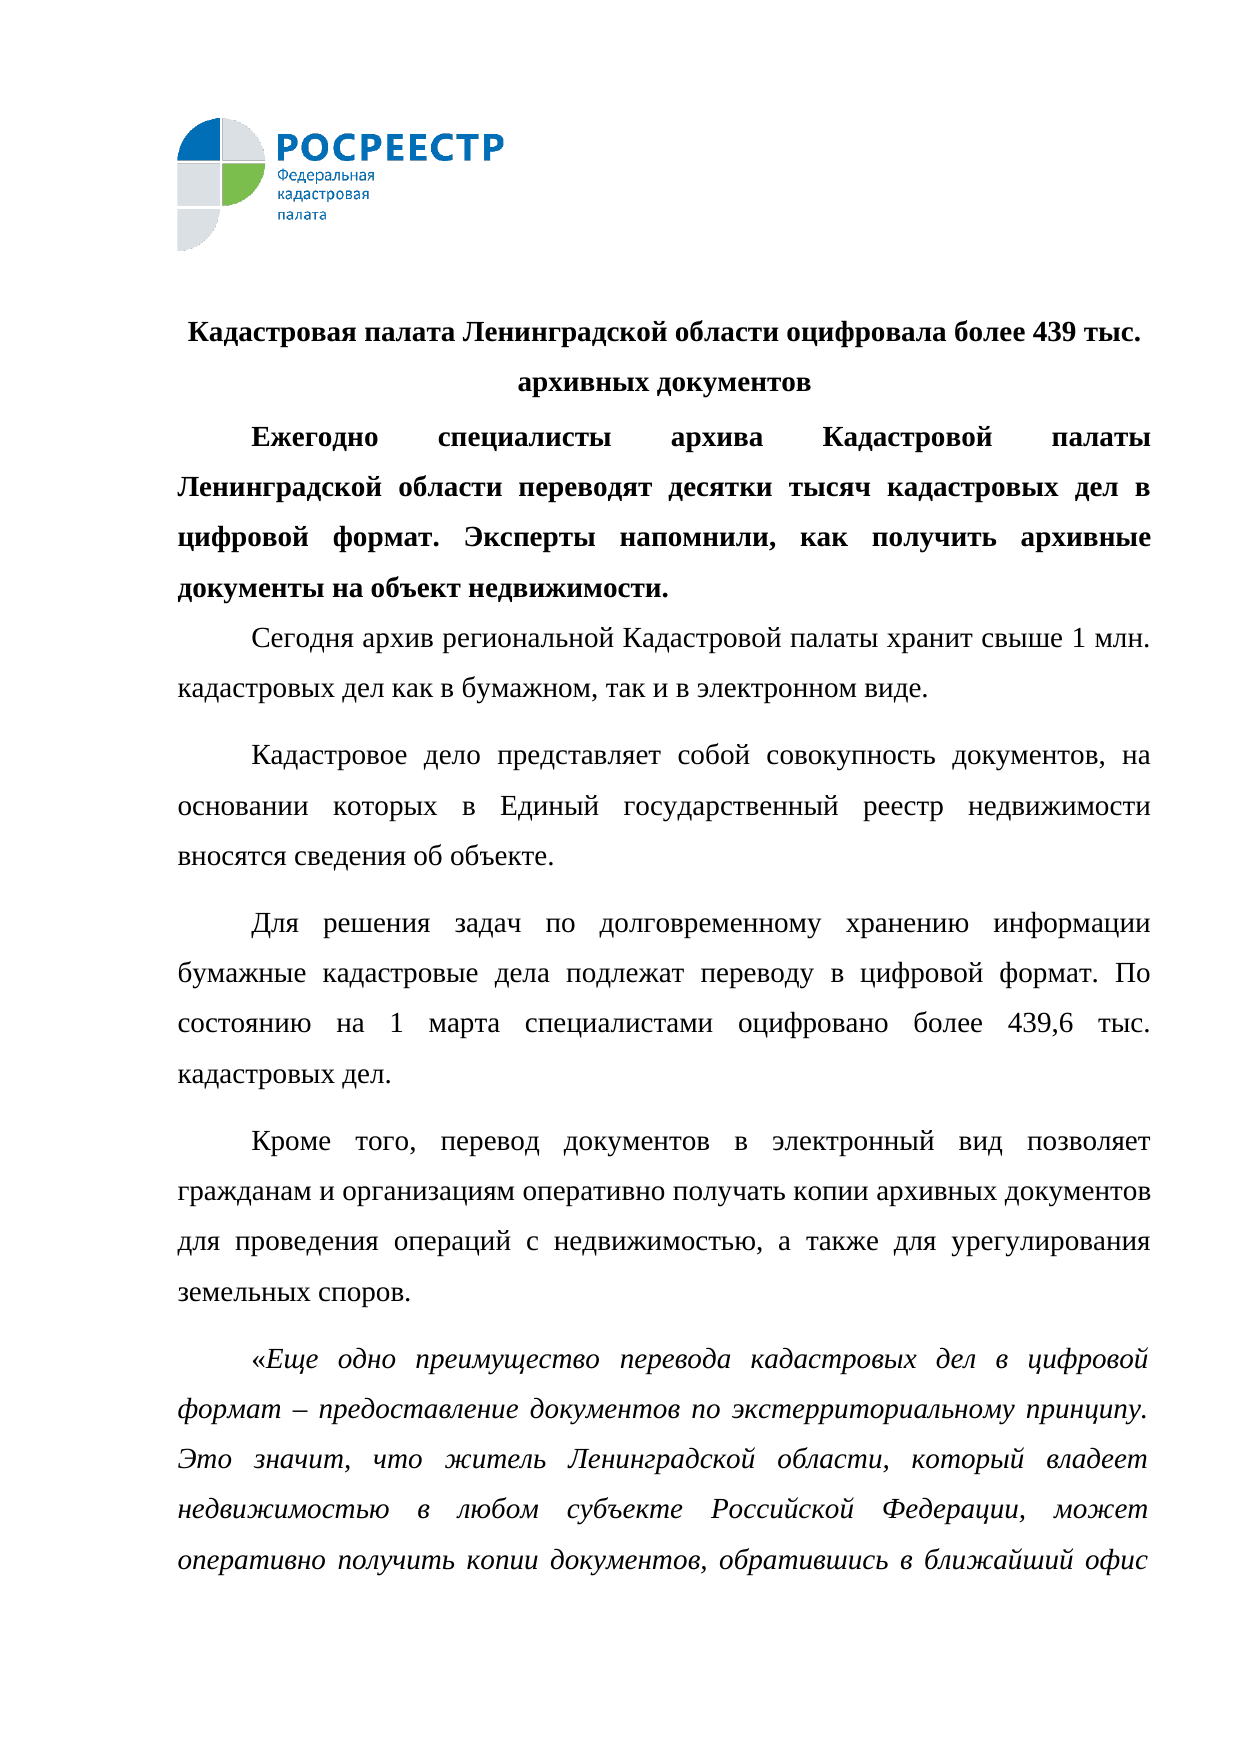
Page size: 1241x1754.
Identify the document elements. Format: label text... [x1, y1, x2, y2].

text Для решения задач по долговременному хранению информации бумажные кадастровые дела подлежат переводу в цифровой формат. По состоянию на 1 марта специалистами оцифровано более 439,6 тыс. кадастровых дел. [177, 905, 1152, 1089]
text Кроме того, перевод документов в электронный вид позволяет гражданам и организациям оперативно получать копии архивных документов для проведения операций с недвижимостью, а также для урегулирования земельных споров. [177, 1123, 1152, 1307]
text Сегодня архив региональной Кадастровой палаты хранит свыше 1 млн. кадастровых дел как в бумажном, так и в электронном виде. [177, 620, 1152, 704]
subtitle Ежегодно специалисты архива Кадастровой палаты Ленинградской области переводят десятки тысяч кадастровых дел в цифровой формат. Эксперты напомнили, как получить архивные документы на объект недвижимости. [177, 419, 1152, 603]
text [177, 1341, 1152, 1576]
picture [177, 118, 504, 251]
subtitle Кадастровая палата Ленинградской области оцифровала более 439 тыс. архивных документов [177, 314, 1152, 398]
text Кадастровое дело представляет собой совокупность документов, на основании которых в Единый государственный реестр недвижимости вносятся сведения об объекте. [177, 737, 1152, 871]
